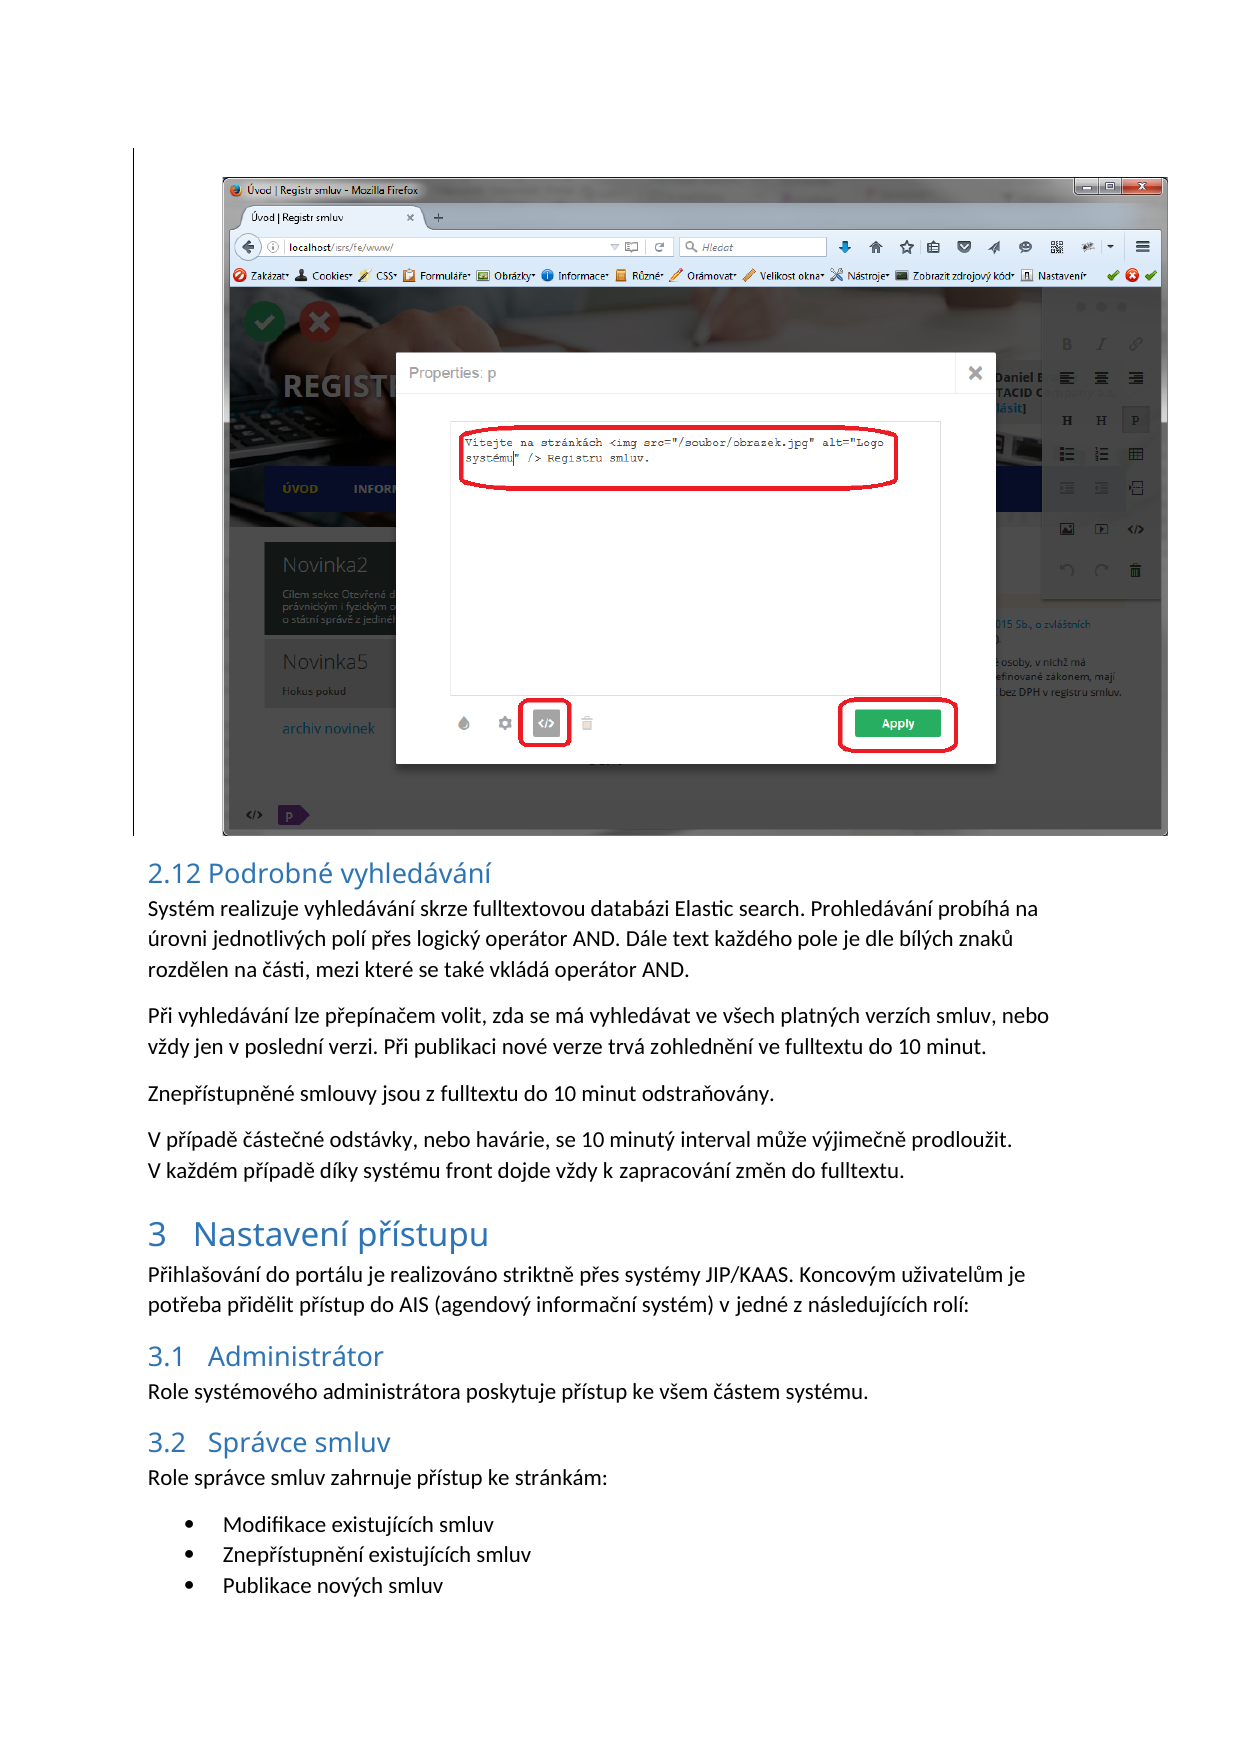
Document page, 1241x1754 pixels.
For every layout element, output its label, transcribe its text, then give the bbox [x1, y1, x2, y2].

text V případě částečné odstávky, nebo havárie, se 10 minutý interval může výjimečně prodloužit. V každém případě díky systému front dojde vždy k zapracování změn do fulltextu. [148, 1126, 1093, 1184]
picture [222, 177, 1168, 836]
text Při vyhledávání lze přepínačem volit, zda se má vyhledávat ve všech platných verzích smluv, nebo vždy jen v poslední verzi. Při publikaci nové verze trvá zohlednění ve fulltextu do 10 minut. [148, 1002, 1093, 1060]
subtitle Podrobné vyhledávání [148, 854, 1093, 891]
subtitle Správce smluv [148, 1424, 1093, 1461]
text Systém realizuje vyhledávání skrze fulltextovou databázi Elastic search. Prohledávání probíhá na úrovni jednotlivých polí přes logický operátor AND. Dále text každého pole je dle bílých znaků rozdělen na části, mezi které se také vkládá operátor AND. [148, 894, 1093, 983]
list Publikace nových smluv [185, 1571, 1093, 1599]
text Role správce smluv zahrnuje přístup ke stránkám: [148, 1463, 1093, 1491]
list Znepřístupnění existujících smluv [185, 1541, 1093, 1568]
subtitle Nastavení přístupu [148, 1211, 1093, 1256]
subtitle Administrátor [148, 1337, 1093, 1374]
text Přihlašování do portálu je realizováno striktně přes systémy JIP/KAAS. Koncovým uživatelům je potřeba přidělit přístup do AIS (agendový informační systém) v jedné z následujících rolí: [148, 1260, 1093, 1318]
list Modifikace existujících smluv [185, 1510, 1093, 1538]
text Role systémového administrátora poskytuje přístup ke všem částem systému. [148, 1377, 1093, 1405]
text Znepřístupněné smlouvy jsou z fulltextu do 10 minut odstraňovány. [148, 1079, 1093, 1107]
